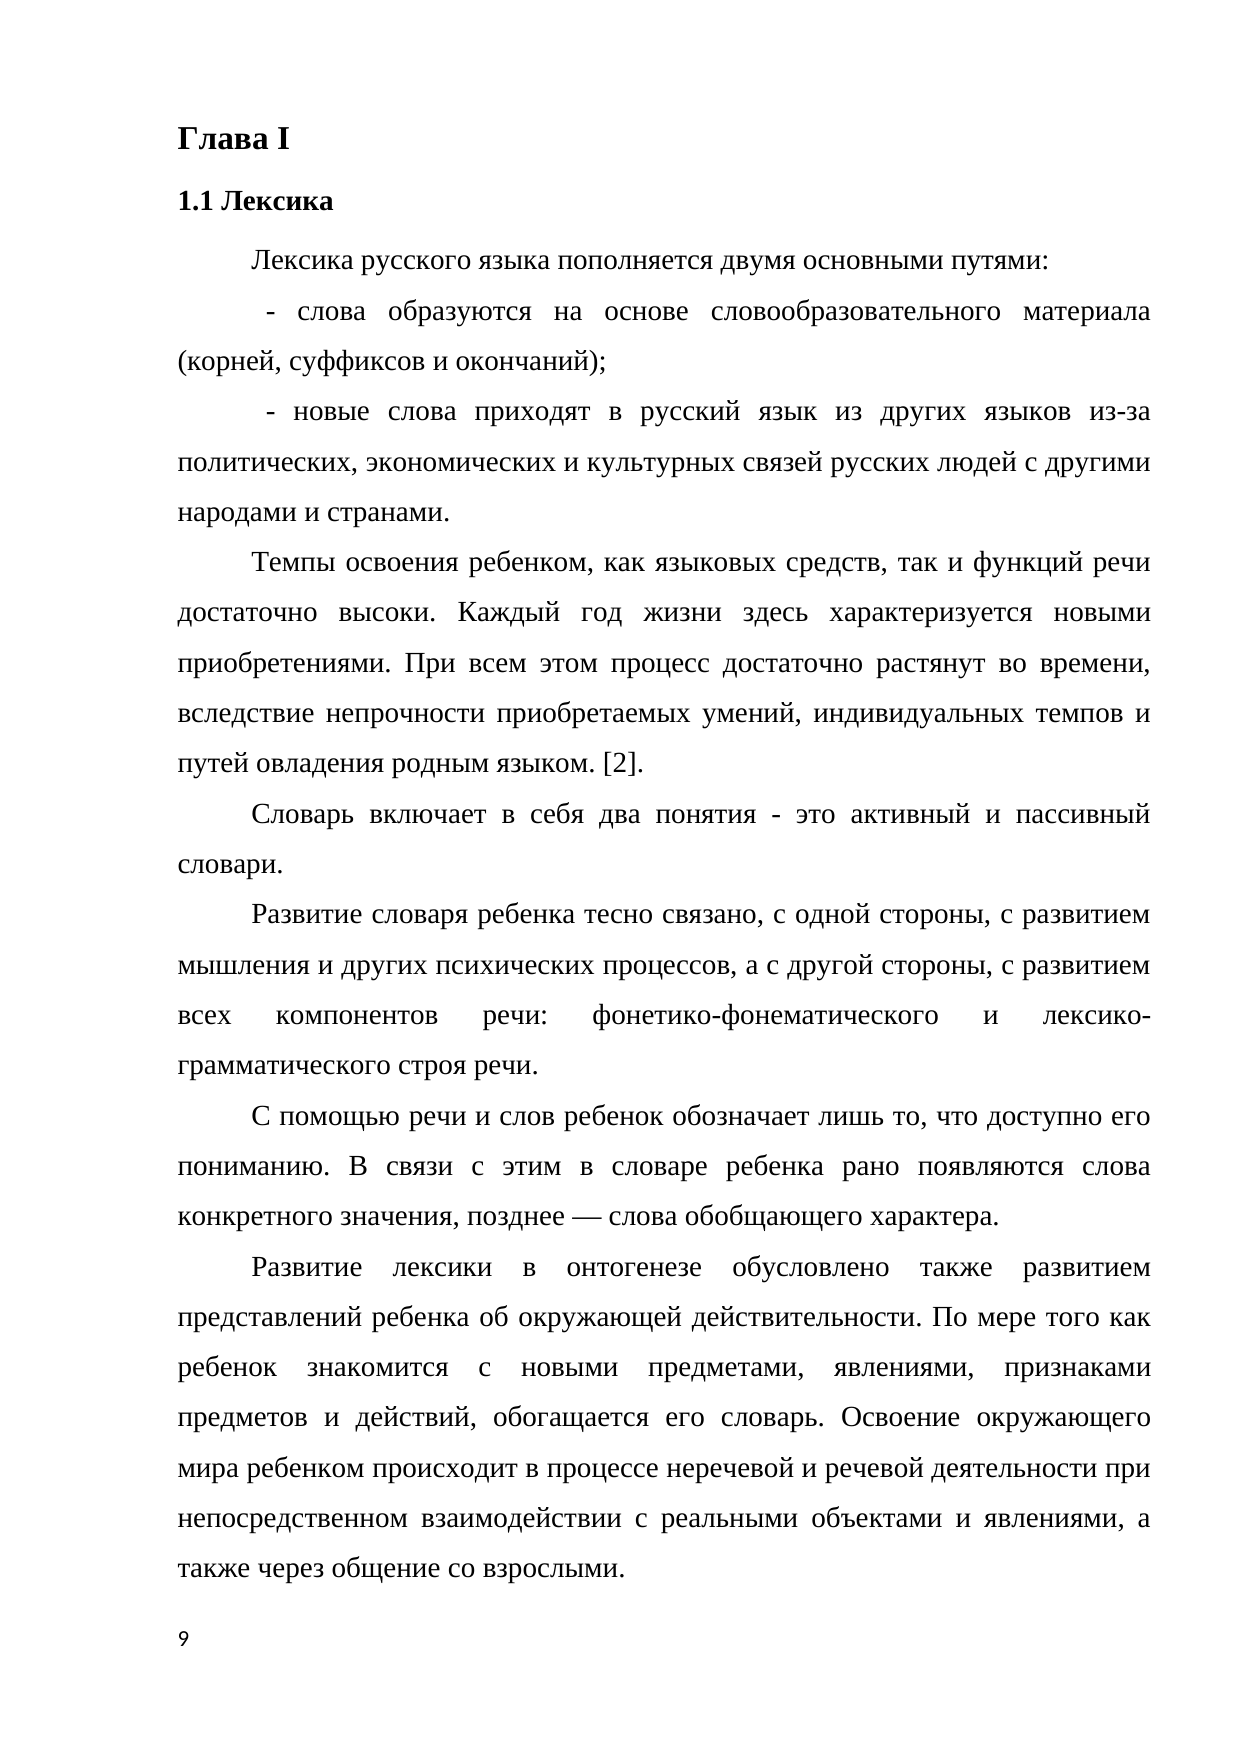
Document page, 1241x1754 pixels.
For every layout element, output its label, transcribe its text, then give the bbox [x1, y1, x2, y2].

text - новые слова приходят в русский язык из других языков из-за политических, экономических и культурных связей русских людей с другими народами и странами. [177, 393, 1152, 527]
text 1.1 Лексика [177, 183, 1152, 217]
text Глава I [177, 118, 1152, 156]
text Лексика русского языка пополняется двумя основными путями: [177, 242, 1152, 276]
text Словарь включает в себя два понятия - это активный и пассивный словари. [177, 796, 1152, 880]
text Темпы освоения ребенком, как языковых средств, так и функций речи достаточно высоки. Каждый год жизни здесь характеризуется новыми приобретениями. При всем этом процесс достаточно растянут во времени, вследствие непрочности приобретаемых умений, индивидуальных темпов и путей овладения родным языком. [2]. [177, 544, 1152, 779]
text С помощью речи и слов ребенок обозначает лишь то, что доступно его пониманию. В связи с этим в словаре ребенка рано появляются слова конкретного значения, позднее — слова обобщающего характера. [177, 1098, 1152, 1232]
text - слова образуются на основе словообразовательного материала (корней, суффиксов и окончаний); [177, 293, 1152, 377]
text Развитие лексики в онтогенезе обусловлено также развитием представлений ребенка об окружающей действительности. По мере того как ребенок знакомится с новыми предметами, явлениями, признаками предметов и действий, обогащается его словарь. Освоение окружающего мира ребенком происходит в процессе неречевой и речевой деятельности при непосредственном взаимодействии с реальными объектами и явлениями, а также через общение со взрослыми. [177, 1249, 1152, 1584]
text Развитие словаря ребенка тесно связано, с одной стороны, с развитием мышления и других психических процессов, а с другой стороны, с развитием всех компонентов речи: фонетико-фонематического и лексико-грамматического строя речи. [177, 896, 1152, 1081]
